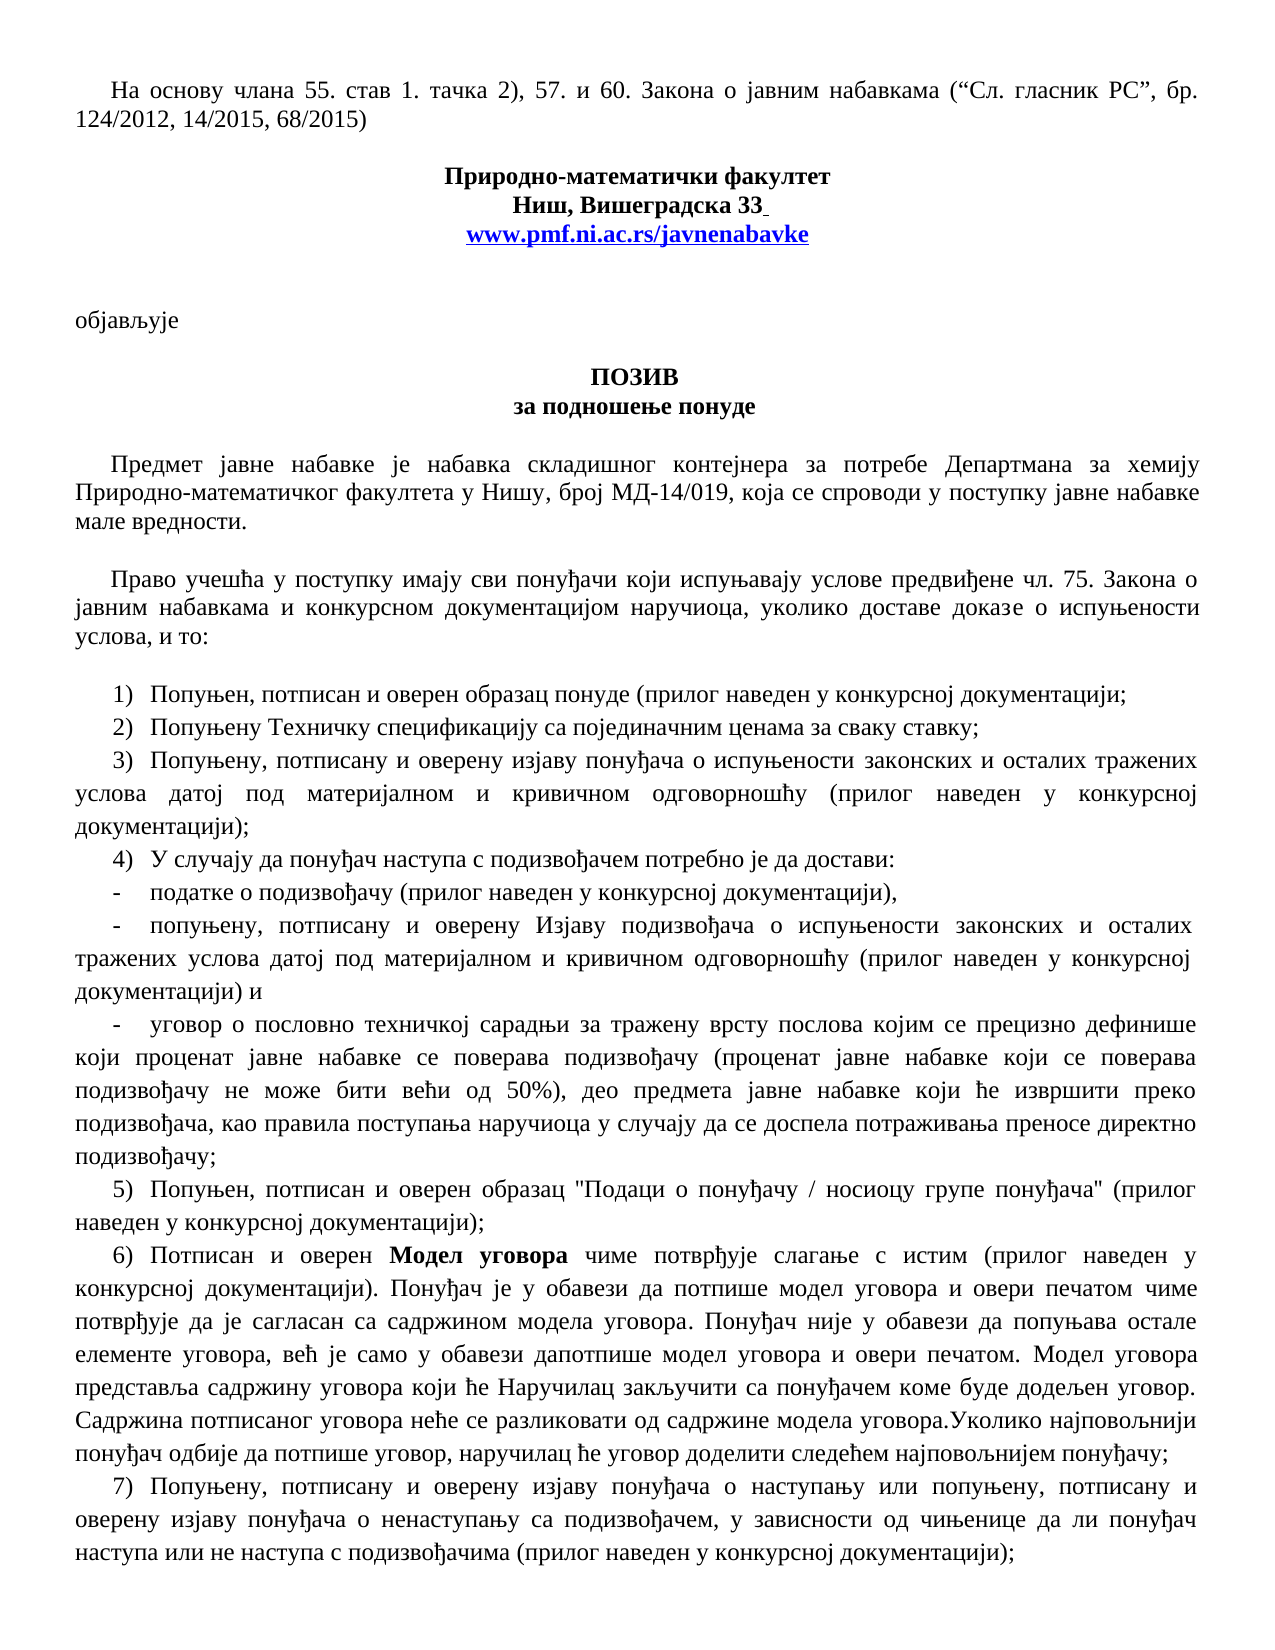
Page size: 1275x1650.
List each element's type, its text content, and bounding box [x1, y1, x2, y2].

list Попуњену Техничку спецификацију са појединачним ценама за сваку ставку; [75, 712, 1176, 741]
list У случају да понуђач наступа с подизвођачем потребно је да достави: [75, 844, 1192, 873]
text На основу члана 55. став 1. тачка 2), 57. и 60. Закона о јавним набавкама (“Сл. гласник РС”, бр. 124/2012, 14/2015, 68/2015) [75, 75, 1200, 132]
text Предмет јавне набавке је набавка складишног контејнера за потребе Департмана за хемију Природно-математичког факултета у Нишу, број МД-14/019, која се спроводи у поступку јавне набавке мале вредности. [75, 449, 1200, 535]
list попуњену, потписану и оверену Изјаву подизвођача о испуњености законских и осталих тражених услова датој под материјалном и кривичном одговорношћу (прилог наведен у конкурсној документацији) и [75, 910, 1192, 1005]
text Ниш, Вишеградска 33 [75, 190, 1200, 219]
list Попуњену, потписану и оверену изјаву понуђача о испуњености законских и осталих тражених услова датој под материјалном и кривичном одговорношћу (прилог наведен у конкурсној документацији); [75, 745, 1198, 839]
text www.pmf.ni.ac.rs/javnenabavke [75, 219, 1200, 247]
list Попуњен, потписан и оверен образац понуде (прилог наведен у конкурсној документацији; [75, 679, 1176, 707]
text објављује [75, 305, 1200, 334]
list Попуњен, потписан и оверен образац ''Подаци о понуђачу / носиоцу групе понуђача'' (прилог наведен у конкурсној документацији); [75, 1174, 1198, 1236]
text Природно-математички факултет [75, 161, 1200, 190]
list податке о подизвођачу (прилог наведен у конкурсној документацији), [75, 877, 1192, 906]
list уговор о пословно техничкој сарадњи за тражену врсту послова којим се прецизно дефинише који проценат јавне набавке се поверава подизвођачу (проценат јавне набавке који се поверава подизвођачу не може бити већи од 50%), део предмета јавне набавке који ће извршити преко подизвођача, као правила поступања наручиоца у случају да се доспела потраживања преносе директно подизвођачу; [75, 1009, 1198, 1170]
list Попуњену, потписану и оверену изјаву понуђача о наступању или попуњену, потписану и оверену изјаву понуђача о ненаступању са подизвођачем, у зависности од чињенице да ли понуђач наступа или не наступа с подизвођачима (прилог наведен у конкурсној документацији); [75, 1471, 1198, 1566]
text Право учешћа у поступку имају сви понуђачи који испуњавају услове предвиђене чл. 75. Закона о јавним набавкама и конкурсном документацијом наручиоца, уколико доставе доказе о испуњености услова, и то: [75, 564, 1200, 650]
text за подношење понуде [75, 391, 1200, 420]
text ПОЗИВ [75, 362, 1200, 391]
list Потписан и оверен Модел уговора чиме потврђује слагање с истим (прилог наведен у конкурсној документацији). Понуђач је у обавези да потпише модел уговора и овери печатом чиме потврђује да је сагласан са садржином модела уговора. Понуђач није у обавези да попуњава остале елементе уговора, већ је само у обавези дапотпише модел уговора и овери печатом. Модел уговора представља садржину уговора који ће Наручилац закључити са понуђачем коме буде додељен уговор. Садржина потписаног уговора неће се разликовати од садржине модела уговора.Уколико најповољнији понуђач одбије да потпише уговор, наручилац ће уговор доделити следећем најповољнијем понуђачу; [75, 1240, 1198, 1467]
